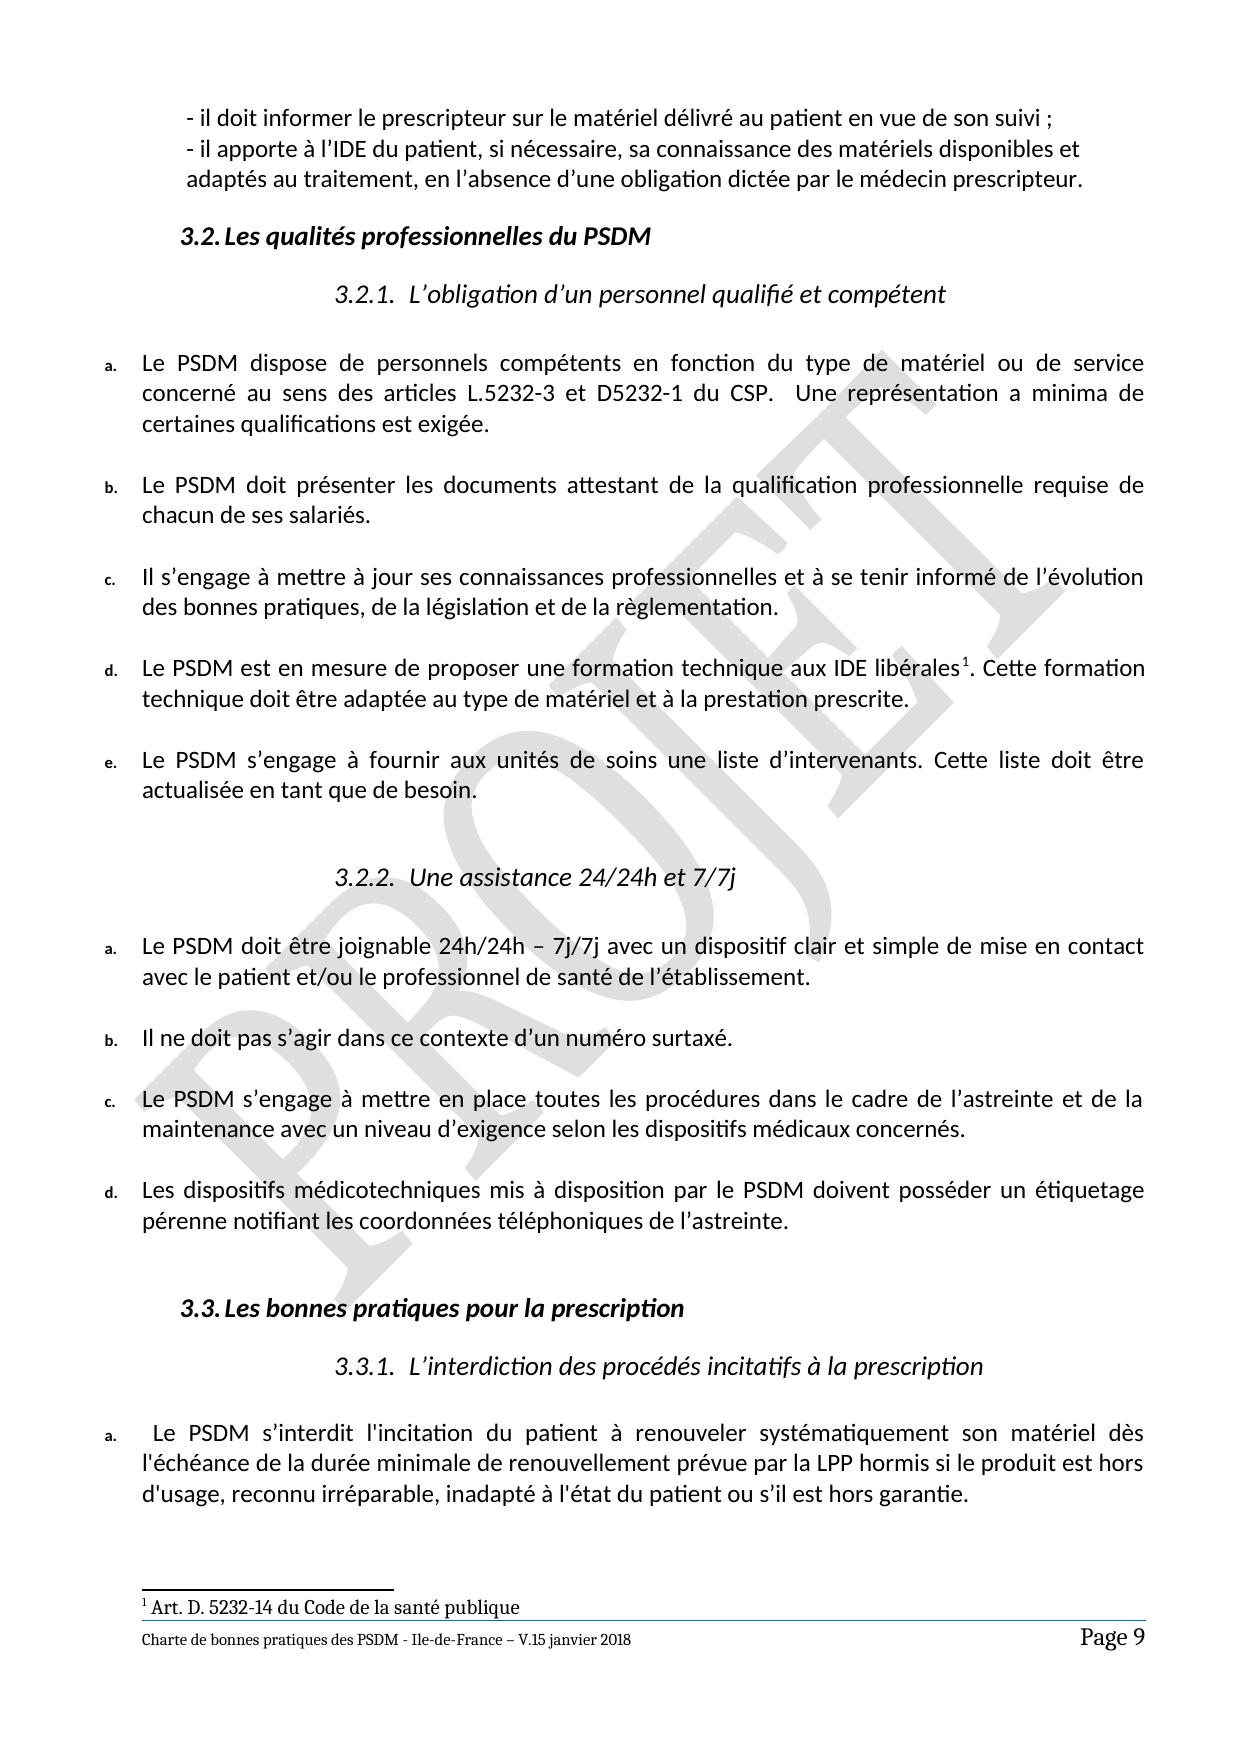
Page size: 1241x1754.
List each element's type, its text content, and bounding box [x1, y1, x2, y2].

list Le PSDM s’engage à mettre en place toutes les procédures dans le cadre de l’astreinte et de la maintenance avec un niveau d’exigence selon les dispositifs médicaux concernés. [104, 1083, 1146, 1144]
subtitle L’obligation d’un personnel qualifié et compétent [334, 277, 1146, 310]
subtitle Les qualités professionnelles du PSDM [179, 219, 1146, 252]
list Le PSDM doit présenter les documents attestant de la qualification professionnelle requise de chacun de ses salariés. [104, 469, 1146, 530]
list Il s’engage à mettre à jour ses connaissances professionnelles et à se tenir informé de l’évolution des bonnes pratiques, de la législation et de la règlementation. [104, 561, 1146, 622]
list Le PSDM s’engage à fournir aux unités de soins une liste d’intervenants. Cette liste doit être actualisée en tant que de besoin. [104, 744, 1146, 805]
text - il apporte à l’IDE du patient, si nécessaire, sa connaissance des matériels disponibles et adaptés au traitement, en l’absence d’une obligation dictée par le médecin prescripteur. [186, 133, 1146, 194]
subtitle L’interdiction des procédés incitatifs à la prescription [334, 1349, 1146, 1382]
list Le PSDM doit être joignable 24h/24h – 7j/7j avec un dispositif clair et simple de mise en contact avec le patient et/ou le professionnel de santé de l’établissement. [104, 930, 1146, 991]
subtitle Une assistance 24/24h et 7/7j [334, 860, 1146, 893]
subtitle Les bonnes pratiques pour la prescription [179, 1291, 1146, 1324]
list Le PSDM s’interdit l'incitation du patient à renouveler systématiquement son matériel dès l'échéance de la durée minimale de renouvellement prévue par la LPP hormis si le produit est hors d'usage, reconnu irréparable, inadapté à l'état du patient ou s’il est hors garantie. [104, 1417, 1146, 1508]
list Il ne doit pas s’agir dans ce contexte d’un numéro surtaxé. [104, 1022, 1146, 1052]
list Les dispositifs médicotechniques mis à disposition par le PSDM doivent posséder un étiquetage pérenne notifiant les coordonnées téléphoniques de l’astreinte. [104, 1174, 1146, 1235]
text - il doit informer le prescripteur sur le matériel délivré au patient en vue de son suivi ; [142, 103, 1146, 133]
list Le PSDM dispose de personnels compétents en fonction du type de matériel ou de service concerné au sens des articles L.5232-3 et D5232-1 du CSP. Une représentation a minima de certaines qualifications est exigée. [104, 347, 1146, 438]
list Le PSDM est en mesure de proposer une formation technique aux IDE libérales. Cette formation technique doit être adaptée au type de matériel et à la prestation prescrite. [104, 652, 1146, 713]
